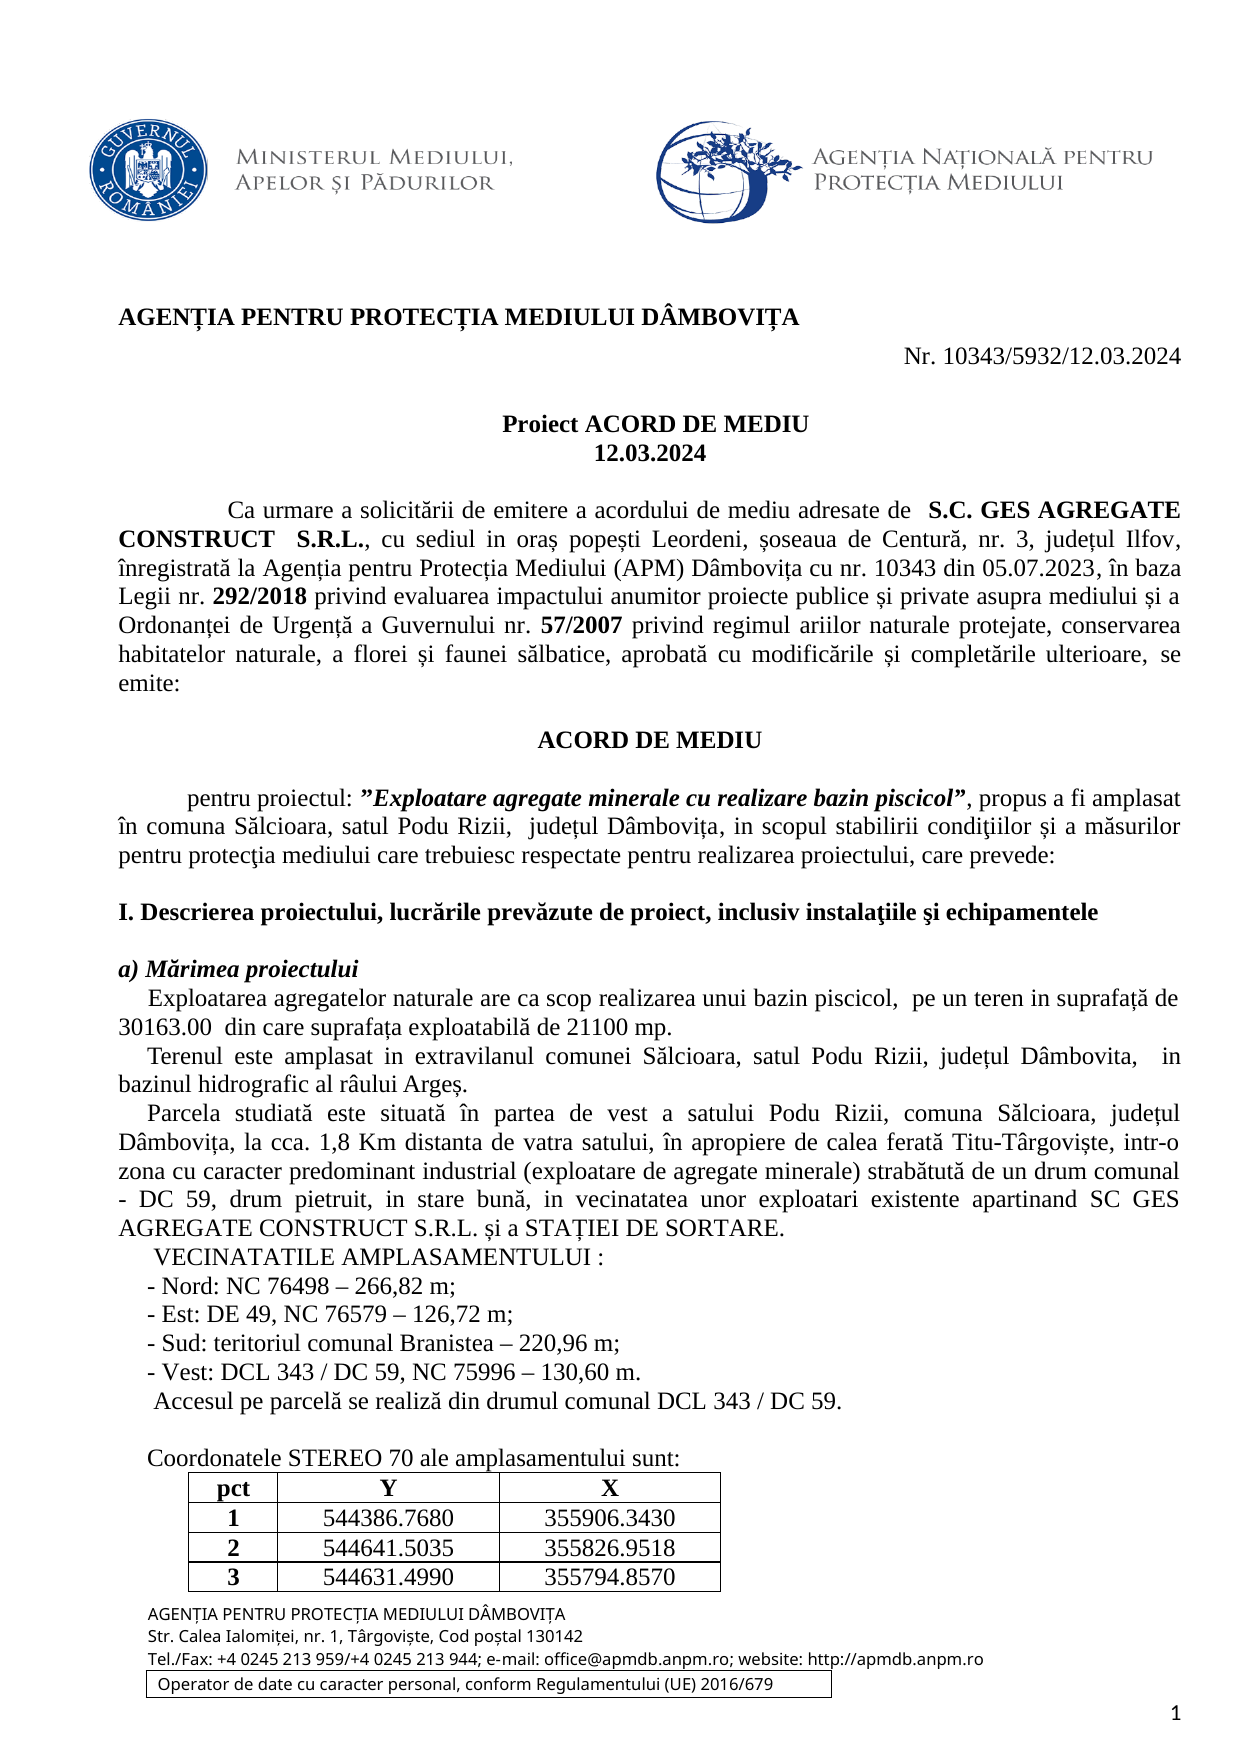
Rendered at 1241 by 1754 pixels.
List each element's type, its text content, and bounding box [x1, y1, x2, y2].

text I. Descrierea proiectului, lucrările prevăzute de proiect, inclusiv instalaţiile şi echipamentele [118, 897, 1181, 926]
subtitle Nr. 10343/5932/12.03.2024 [118, 341, 1181, 370]
table_cell 1 [189, 1503, 277, 1532]
table_cell 2 [189, 1533, 277, 1561]
subtitle AGENȚIA PENTRU PROTECȚIA MEDIULUI DÂMBOVIȚA [118, 298, 1181, 330]
text ACORD DE MEDIU [118, 725, 1181, 754]
text Parcela studiată este situată în partea de vest a satului Podu Rizii, comuna Sălcioara, județul Dâmbovița, la cca. 1,8 Km distanta de vatra satului, în apropiere de calea ferată Titu-Târgoviște, intr-o zona cu caracter predominant industrial (exploatare de agregate minerale) strabătută de un drum comunal - DC 59, drum pietruit, in stare bună, in vecinatatea unor exploatari existente apartinand SC GES AGREGATE CONSTRUCT S.R.L. și a STAȚIEI DE SORTARE. [118, 1098, 1181, 1242]
table_cell 355906.3430 [500, 1503, 720, 1532]
picture [0, 41, 1241, 298]
text - Sud: teritoriul comunal Branistea – 220,96 m; [118, 1328, 1181, 1357]
table_header Y [278, 1473, 499, 1502]
text pentru proiectul: ”Exploatare agregate minerale cu realizare bazin piscicol”, propus a fi amplasat în comuna Sălcioara, satul Podu Rizii, județul Dâmbovița, in scopul stabilirii condiţiilor și a măsurilor pentru protecţia mediului care trebuiesc respectate pentru realizarea proiectului, care prevede: [118, 783, 1181, 869]
table_cell 3 [189, 1563, 277, 1591]
text Ca urmare a solicitării de emitere a acordului de mediu adresate de S.C. GES AGREGATE CONSTRUCT S.R.L., cu sediul in oraș popești Leordeni, șoseaua de Centură, nr. 3, județul Ilfov, înregistrată la Agenția pentru Protecția Mediului (APM) Dâmbovița cu nr. 10343 din 05.07.2023, în baza Legii nr. 292/2018 privind evaluarea impactului anumitor proiecte publice și private asupra mediului și a Ordonanței de Urgență a Guvernului nr. 57/2007 privind regimul ariilor naturale protejate, conservarea habitatelor naturale, a florei și faunei sălbatice, aprobată cu modificările și completările ulterioare, se emite: [118, 495, 1181, 696]
text VECINATATILE AMPLASAMENTULUI : [118, 1242, 1181, 1271]
text - Nord: NC 76498 – 266,82 m; [118, 1271, 1181, 1299]
table_cell 544386.7680 [278, 1503, 499, 1532]
text Terenul este amplasat in extravilanul comunei Sălcioara, satul Podu Rizii, județul Dâmbovita, in bazinul hidrografic al râului Argeș. [118, 1041, 1181, 1098]
table_cell 355794.8570 [500, 1563, 720, 1591]
table_header pct [189, 1473, 277, 1502]
table_cell 544641.5035 [278, 1533, 499, 1561]
table_cell 355826.9518 [500, 1533, 720, 1561]
text - Est: DE 49, NC 76579 – 126,72 m; [118, 1299, 1181, 1328]
text a) Mărimea proiectului [118, 954, 1181, 983]
text Accesul pe parcelă se realiză din drumul comunal DCL 343 / DC 59. [118, 1386, 1181, 1414]
table_header X [500, 1473, 720, 1502]
text Coordonatele STEREO 70 ale amplasamentului sunt: [118, 1443, 1181, 1472]
table_cell 544631.4990 [278, 1563, 499, 1591]
text Exploatarea agregatelor naturale are ca scop realizarea unui bazin piscicol, pe un teren in suprafață de 30163.00 din care suprafața exploatabilă de 21100 mp. [118, 983, 1181, 1041]
text Proiect ACORD DE MEDIU [118, 409, 1181, 438]
text - Vest: DCL 343 / DC 59, NC 75996 – 130,60 m. [118, 1357, 1181, 1386]
text 12.03.2024 [118, 438, 1181, 466]
